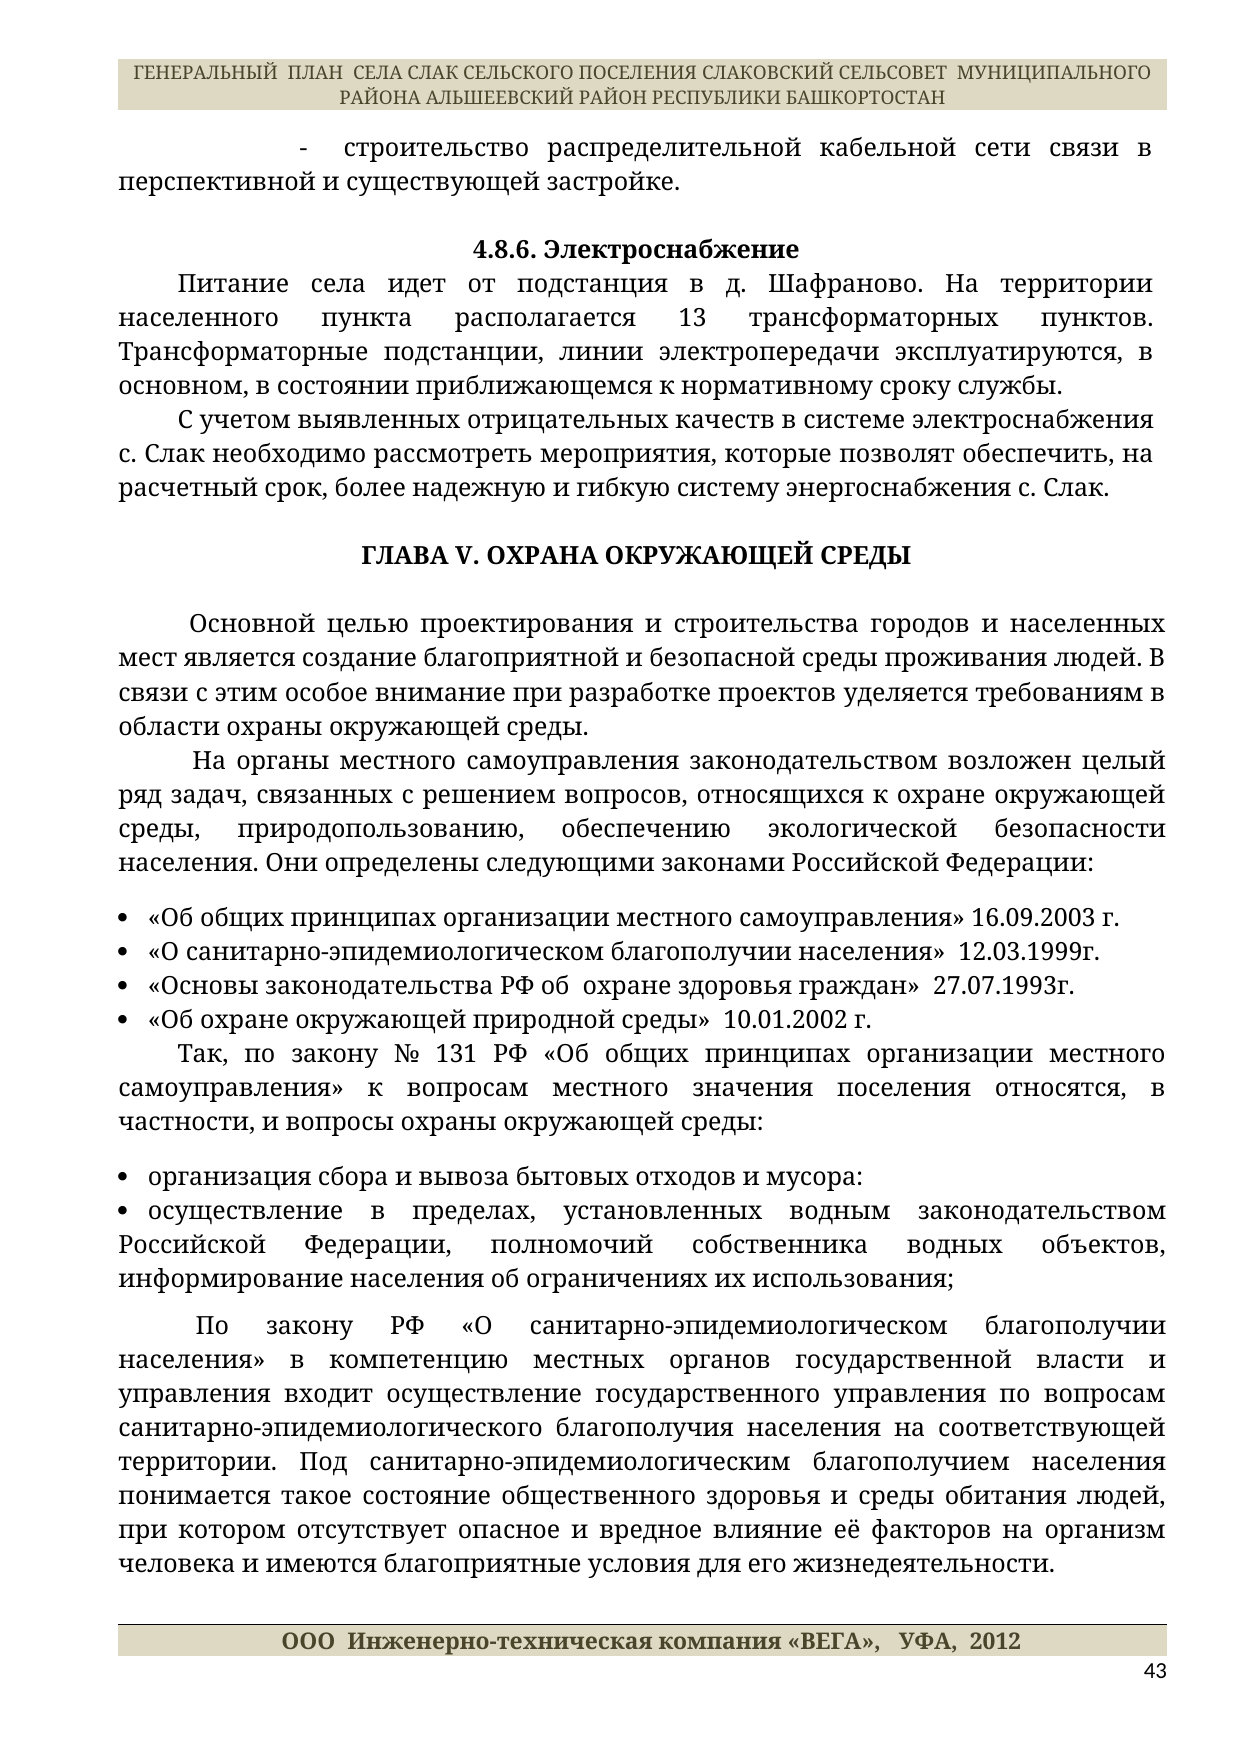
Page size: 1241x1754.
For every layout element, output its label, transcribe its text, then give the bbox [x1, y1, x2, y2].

list «О санитарно-эпидемиологическом благополучии населения» 12.03.1999г. [118, 933, 1167, 967]
text Основной целью проектирования и строительства городов и населенных мест является создание благоприятной и безопасной среды проживания людей. В связи с этим особое внимание при разработке проектов уделяется требованиям в области охраны окружающей среды. [118, 606, 1167, 742]
text ГЛАВА V. ОХРАНА ОКРУЖАЮЩЕЙ СРЕДЫ [118, 538, 1154, 572]
text - строительство распределительной кабельной сети связи в перспективной и существующей застройке. [118, 129, 1154, 197]
text Питание села идет от подстанция в д. Шафраново. На территории населенного пункта располагается 13 трансформаторных пунктов. Трансформаторные подстанции, линии электропередачи эксплуатируются, в основном, в состоянии приближающемся к нормативному сроку службы. [118, 265, 1154, 402]
list «Об общих принципах организации местного самоуправления» 16.09.2003 г. [118, 899, 1167, 933]
text 4.8.6. Электроснабжение [118, 231, 1154, 265]
list осуществление в пределах, установленных водным законодательством Российской Федерации, полномочий собственника водных объектов, информирование населения об ограничениях их использования; [118, 1193, 1167, 1295]
text С учетом выявленных отрицательных качеств в системе электроснабжения с. Слак необходимо рассмотреть мероприятия, которые позволят обеспечить, на расчетный срок, более надежную и гибкую систему энергоснабжения с. Слак. [118, 402, 1154, 504]
list организация сбора и вывоза бытовых отходов и мусора: [118, 1159, 1167, 1193]
text На органы местного самоуправления законодательством возложен целый ряд задач, связанных с решением вопросов, относящихся к охране окружающей среды, природопользованию, обеспечению экологической безопасности населения. Они определены следующими законами Российской Федерации: [118, 742, 1167, 878]
list «Основы законодательства РФ об охране здоровья граждан» 27.07.1993г. [118, 967, 1167, 1002]
list «Об охране окружающей природной среды» 10.01.2002 г. [118, 1002, 1167, 1036]
text Так, по закону № 131 РФ «Об общих принципах организации местного самоуправления» к вопросам местного значения поселения относятся, в частности, и вопросы охраны окружающей среды: [118, 1036, 1167, 1138]
text По закону РФ «О санитарно-эпидемиологическом благополучии населения» в компетенцию местных органов государственной власти и управления входит осуществление государственного управления по вопросам санитарно-эпидемиологического благополучия населения на соответствующей территории. Под санитарно-эпидемиологическим благополучием населения понимается такое состояние общественного здоровья и среды обитания людей, при котором отсутствует опасное и вредное влияние её факторов на организм человека и имеются благоприятные условия для его жизнедеятельности. [118, 1307, 1167, 1580]
